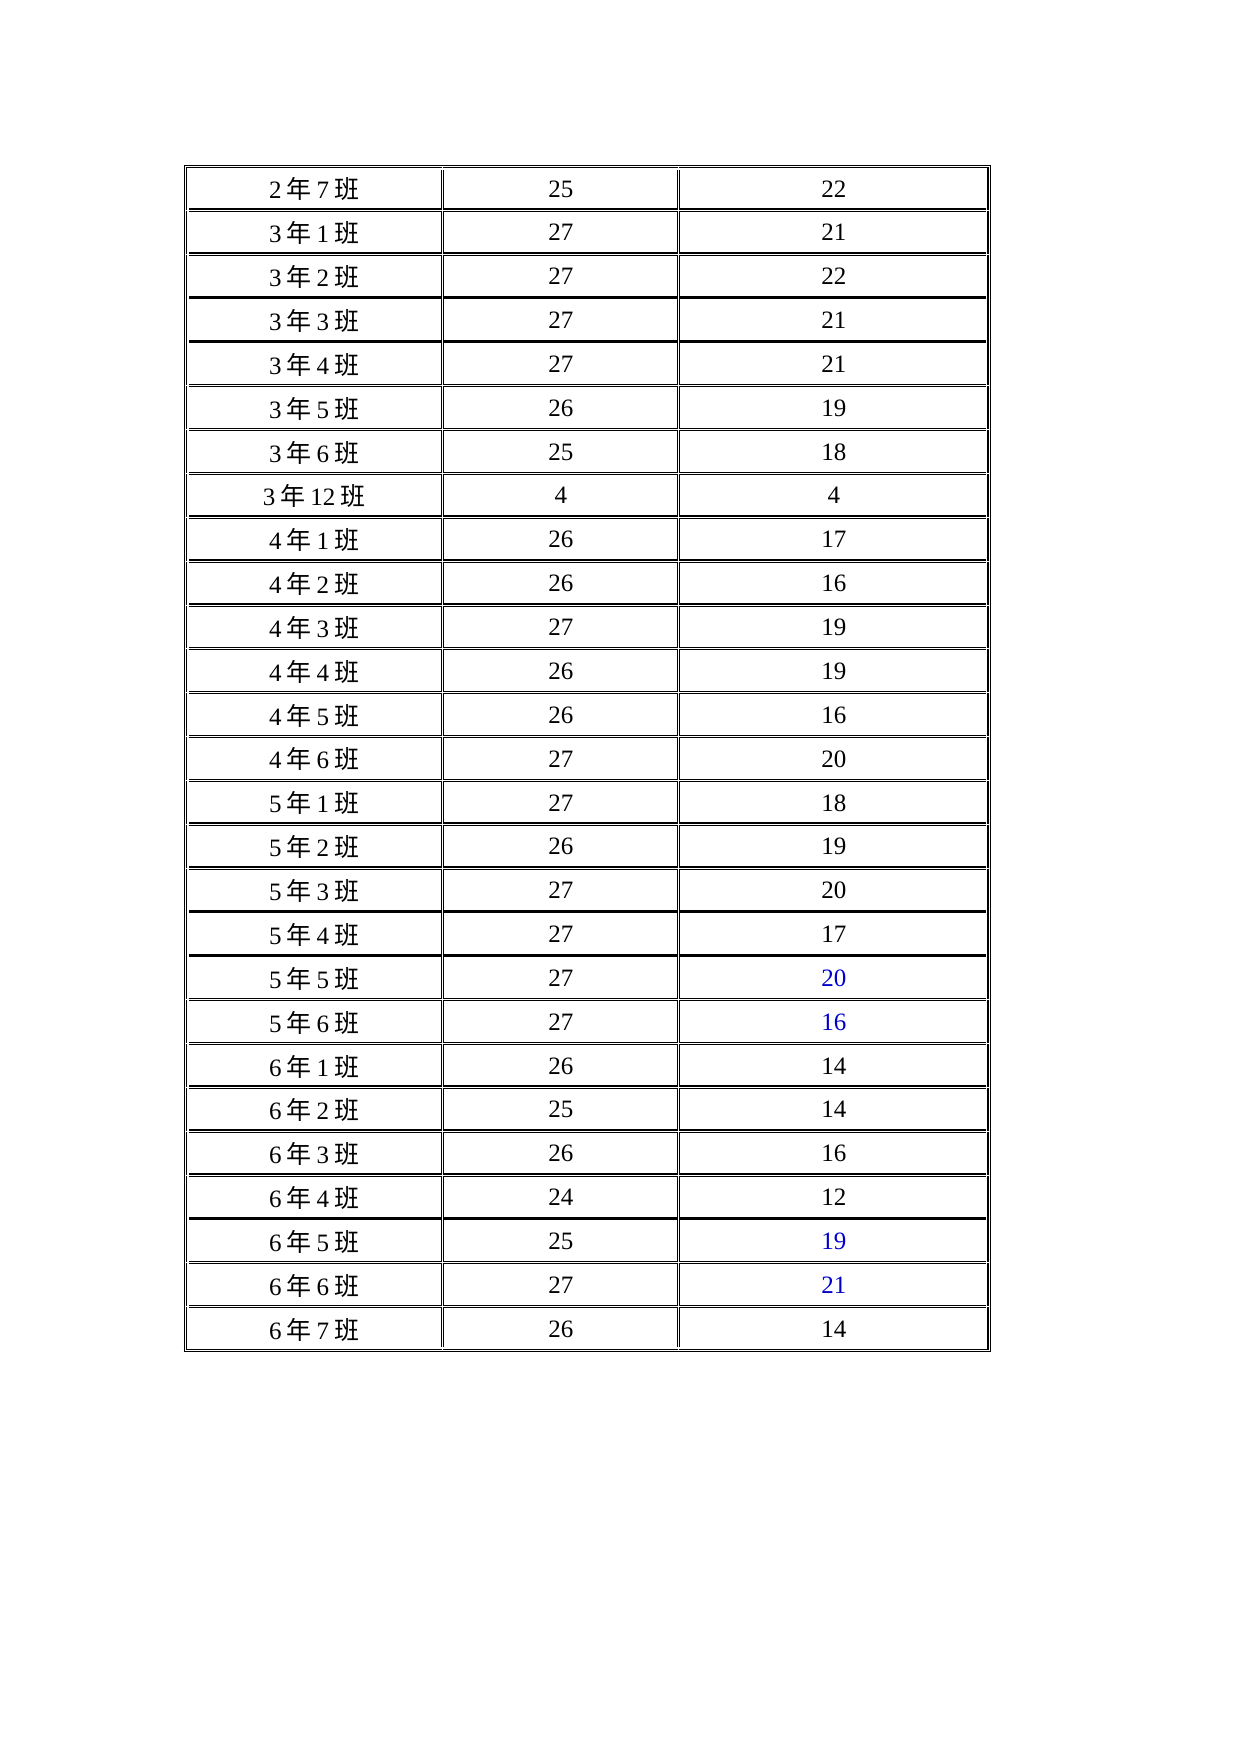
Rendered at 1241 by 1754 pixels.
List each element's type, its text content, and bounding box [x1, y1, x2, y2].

table_cell 14 [679, 1305, 989, 1348]
table_cell 21 [679, 1261, 989, 1305]
table_cell 6年2班 [187, 1085, 441, 1129]
table_cell 27 [444, 870, 677, 910]
table_cell 27 [444, 1264, 677, 1305]
table_cell 22 [680, 252, 988, 296]
table_cell 16 [679, 998, 989, 1042]
table_cell 14 [679, 1042, 989, 1085]
table_cell 6年5班 [187, 1217, 441, 1261]
table_cell 5年6班 [185, 998, 442, 1042]
table_cell 5年1班 [187, 779, 441, 822]
table_cell 18 [680, 779, 988, 822]
table_cell 19 [680, 1217, 987, 1261]
table_cell 19 [680, 603, 988, 647]
table_cell 27 [444, 1001, 677, 1042]
table_cell 6年7班 [185, 1305, 442, 1348]
table_cell 21 [680, 296, 987, 340]
table_cell 21 [680, 208, 988, 252]
table_cell 14 [680, 1085, 988, 1129]
table_cell 19 [679, 384, 989, 428]
table_cell 6年1班 [185, 1042, 442, 1085]
table_cell 26 [443, 1308, 679, 1348]
table_cell 27 [444, 299, 677, 340]
table_cell 26 [444, 826, 677, 866]
table_cell 3年2班 [187, 252, 441, 296]
table_cell 26 [444, 1133, 677, 1173]
table_cell 3年3班 [187, 296, 441, 340]
table_cell 5年2班 [187, 822, 441, 866]
table_cell 27 [444, 343, 677, 384]
table_cell 26 [444, 694, 677, 734]
table_cell 19 [680, 822, 988, 866]
table_cell 20 [680, 866, 988, 910]
table_cell 24 [444, 1177, 677, 1217]
table_cell 16 [679, 691, 989, 734]
table_cell 5年4班 [187, 910, 441, 954]
table_cell 22 [679, 168, 987, 208]
table_cell 3年4班 [187, 340, 441, 384]
table_cell 26 [444, 563, 677, 603]
table_cell 27 [444, 738, 677, 778]
table_cell 4 [444, 475, 677, 515]
table_cell 5年5班 [187, 954, 441, 998]
table_cell 16 [680, 559, 988, 603]
table_cell 3年1班 [187, 208, 441, 252]
table_cell 4年2班 [187, 559, 441, 603]
table_cell 26 [444, 650, 677, 691]
table_cell 25 [444, 431, 677, 471]
table_cell 25 [444, 1089, 677, 1129]
table_cell 12 [680, 1173, 988, 1217]
table_cell 4年1班 [187, 515, 441, 559]
table_cell 3年12班 [187, 471, 441, 515]
table_cell 21 [680, 340, 987, 384]
table_cell 27 [444, 256, 677, 296]
table_cell 4年6班 [187, 735, 441, 778]
table_cell 25 [443, 168, 679, 208]
table_cell 6年6班 [185, 1261, 442, 1305]
table_cell 27 [444, 957, 677, 998]
table_cell 6年3班 [187, 1129, 441, 1173]
table_cell 2年7班 [187, 168, 442, 208]
table_cell 16 [680, 1129, 988, 1173]
table_cell 19 [679, 647, 989, 691]
table_cell 26 [444, 387, 677, 428]
table_cell 17 [680, 910, 987, 954]
table_cell 4年5班 [185, 691, 442, 734]
table_cell 20 [680, 735, 988, 778]
table_cell 26 [444, 1045, 677, 1085]
table_cell 6年4班 [187, 1173, 441, 1217]
table_cell 4 [680, 471, 988, 515]
table_cell 4年4班 [185, 647, 442, 691]
table_cell 27 [444, 607, 677, 647]
table_cell 25 [444, 1220, 677, 1261]
table_cell 27 [444, 212, 677, 252]
table_cell 3年6班 [185, 428, 442, 471]
table_cell 20 [680, 954, 987, 998]
table_cell 5年3班 [187, 866, 441, 910]
table_cell 17 [680, 515, 988, 559]
table_cell 27 [444, 913, 677, 954]
table_cell 3年5班 [185, 384, 442, 428]
table_cell 18 [679, 428, 989, 471]
table_cell 26 [444, 519, 677, 559]
table_cell 4年3班 [187, 603, 441, 647]
table_cell 27 [444, 782, 677, 822]
